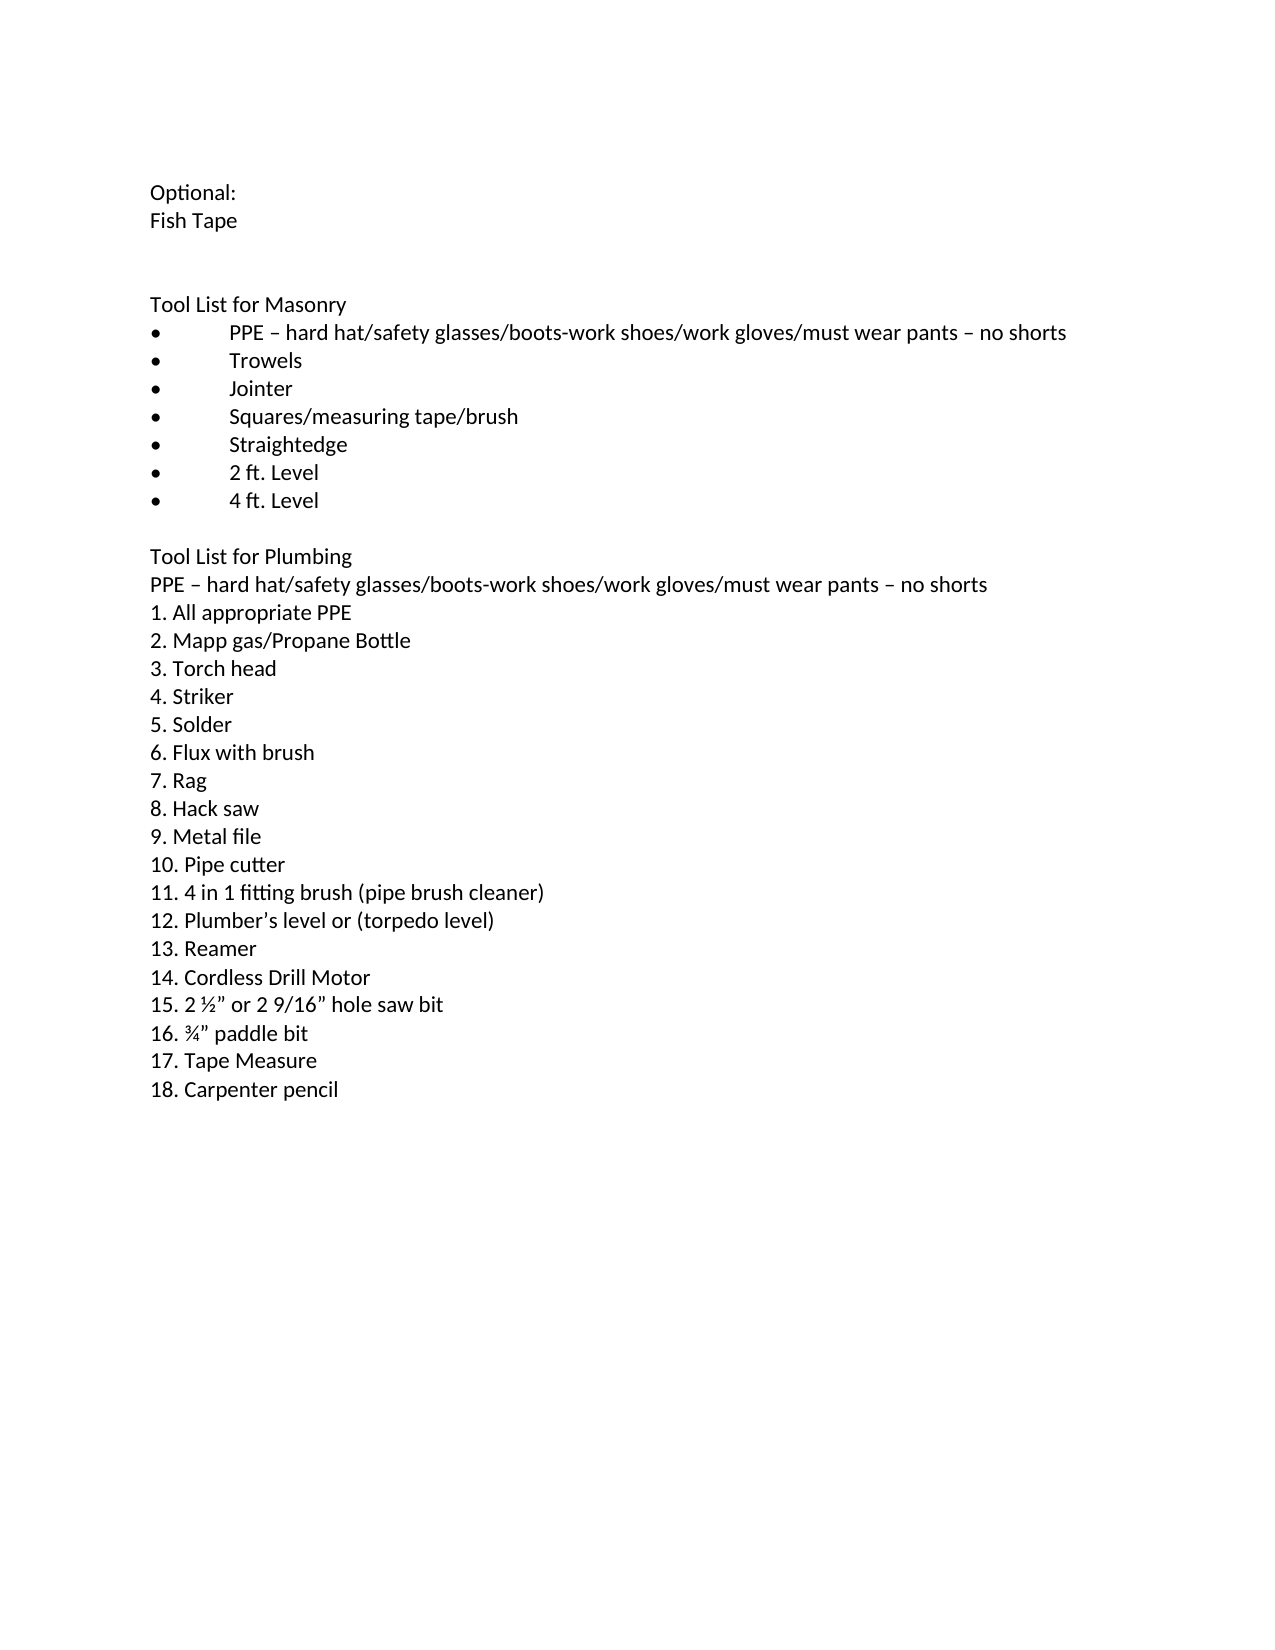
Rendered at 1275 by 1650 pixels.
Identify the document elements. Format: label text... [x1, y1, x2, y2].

text Fish Tape [150, 206, 1125, 234]
text • 4 ft. Level [150, 486, 1125, 514]
text 12. Plumber’s level or (torpedo level) [150, 907, 1125, 934]
text 8. Hack saw [150, 794, 1125, 822]
text • Jointer [150, 374, 1125, 402]
text 9. Metal file [150, 822, 1125, 851]
text 14. Cordless Drill Motor [150, 963, 1125, 991]
text 10. Pipe cutter [150, 851, 1125, 878]
text 11. 4 in 1 fitting brush (pipe brush cleaner) [150, 878, 1125, 907]
text • Squares/measuring tape/brush [150, 402, 1125, 430]
text • Straightedge [150, 430, 1125, 458]
text 13. Reamer [150, 934, 1125, 963]
text 4. Striker [150, 682, 1125, 710]
text Tool List for Plumbing [150, 542, 1125, 570]
text • Trowels [150, 346, 1125, 374]
text • 2 ft. Level [150, 458, 1125, 486]
text 15. 2 ½” or 2 9/16” hole saw bit [150, 991, 1125, 1019]
text 1. All appropriate PPE [150, 598, 1125, 626]
text 3. Torch head [150, 654, 1125, 682]
text 6. Flux with brush [150, 738, 1125, 766]
text Optional: [150, 178, 1125, 206]
text 5. Solder [150, 710, 1125, 738]
text 7. Rag [150, 766, 1125, 794]
text • PPE – hard hat/safety glasses/boots-work shoes/work gloves/must wear pants – no shorts [150, 318, 1125, 346]
text 18. Carpenter pencil [150, 1075, 1125, 1103]
text Tool List for Masonry [150, 290, 1125, 318]
text 17. Tape Measure [150, 1047, 1125, 1075]
text 2. Mapp gas/Propane Bottle [150, 626, 1125, 654]
text PPE – hard hat/safety glasses/boots-work shoes/work gloves/must wear pants – no shorts [150, 570, 1125, 598]
text 16. ¾” paddle bit [150, 1019, 1125, 1047]
